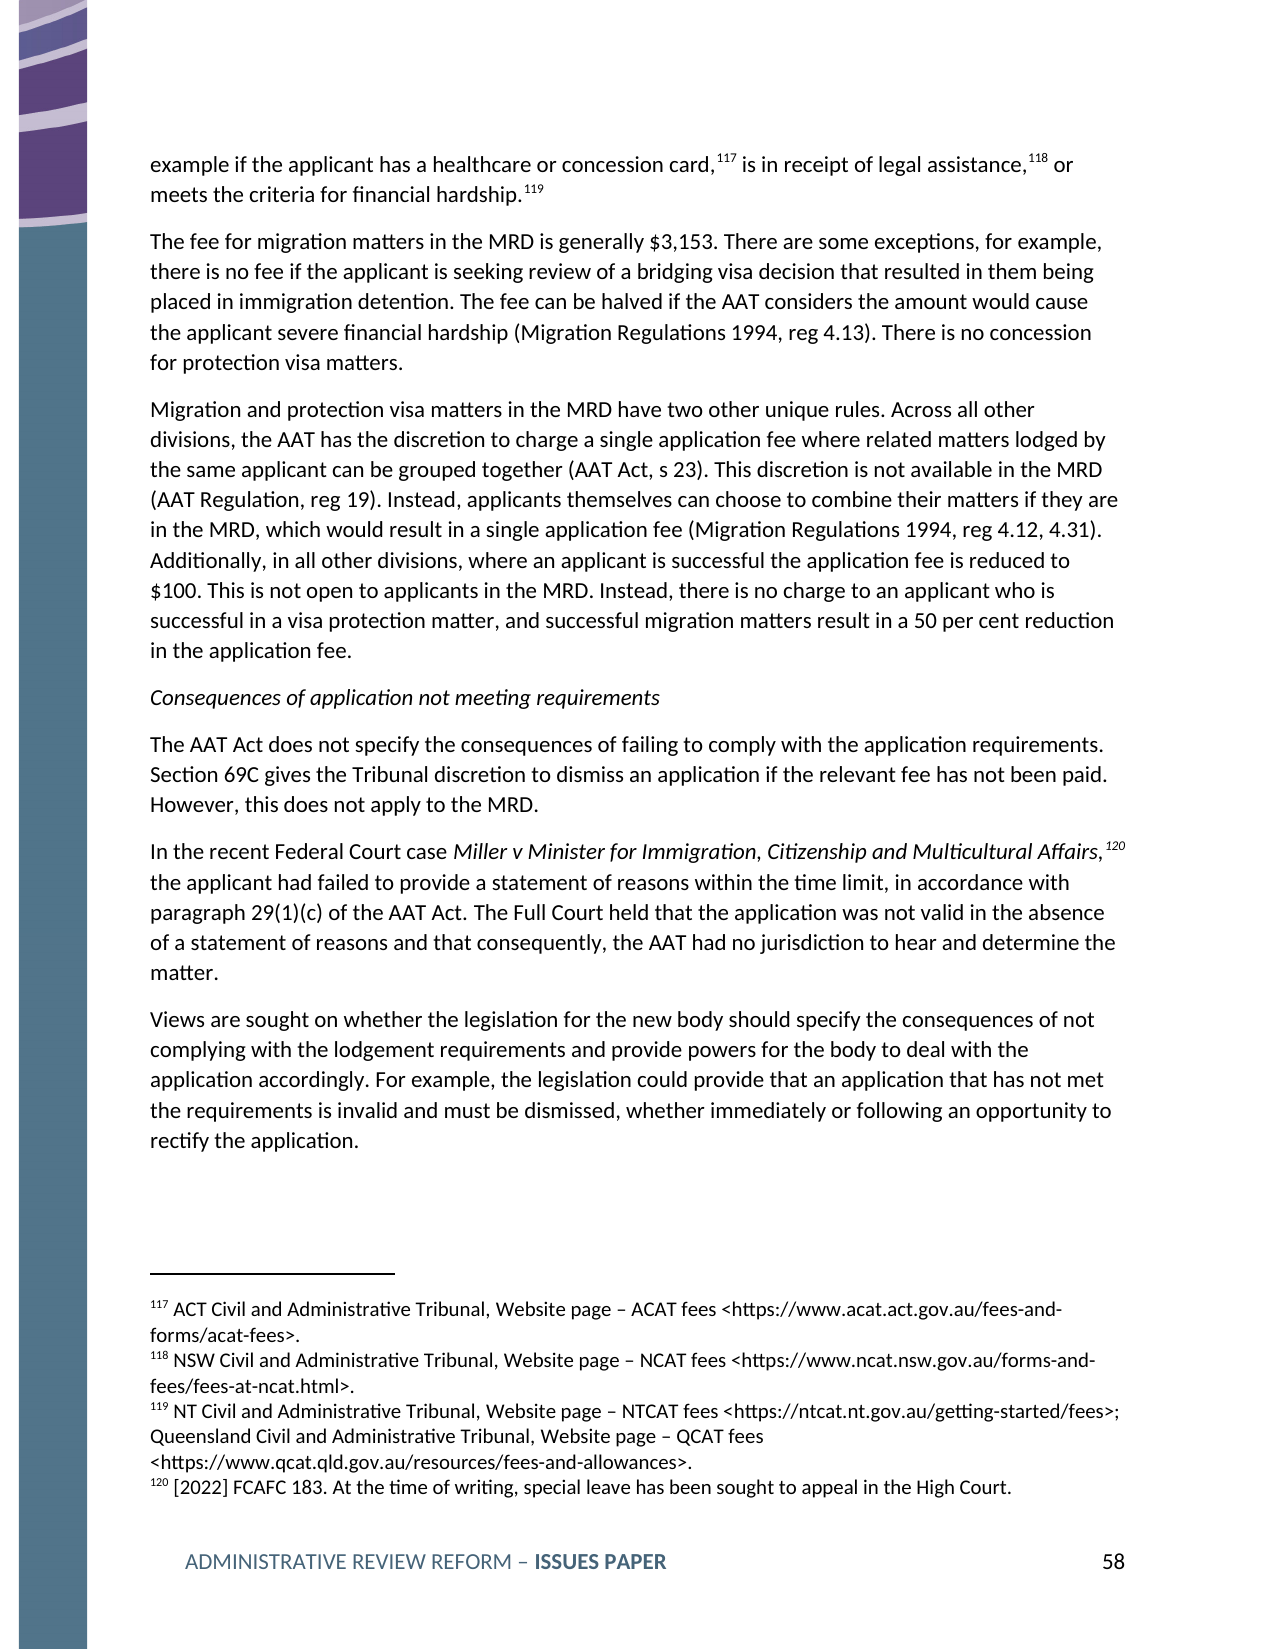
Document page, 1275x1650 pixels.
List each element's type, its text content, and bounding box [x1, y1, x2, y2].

text Migration and protection visa matters in the MRD have two other unique rules. Across all other divisions, the AAT has the discretion to charge a single application fee where related matters lodged by the same applicant can be grouped together (AAT Act, s 23). This discretion is not available in the MRD (AAT Regulation, reg 19). Instead, applicants themselves can choose to combine their matters if they are in the MRD, which would result in a single application fee (Migration Regulations 1994, reg 4.12, 4.31). Additionally, in all other divisions, where an applicant is successful the application fee is reduced to $100. This is not open to applicants in the MRD. Instead, there is no charge to an applicant who is successful in a visa protection matter, and successful migration matters result in a 50 per cent reduction in the application fee. [150, 395, 1125, 664]
subtitle Consequences of application not meeting requirements [150, 683, 1125, 711]
picture [18, 0, 88, 1647]
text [150, 150, 1125, 208]
text In the recent Federal Court case Miller v Minister for Immigration, Citizenship and Multicultural Affairs, the applicant had failed to provide a statement of reasons within the time limit, in accordance with paragraph 29(1)(c) of the AAT Act. The Full Court held that the application was not valid in the absence of a statement of reasons and that consequently, the AAT had no jurisdiction to hear and determine the matter. [150, 837, 1125, 986]
text The AAT Act does not specify the consequences of failing to comply with the application requirements. Section 69C gives the Tribunal discretion to dismiss an application if the relevant fee has not been paid. However, this does not apply to the MRD. [150, 730, 1125, 819]
text The fee for migration matters in the MRD is generally $3,153. There are some exceptions, for example, there is no fee if the applicant is seeking review of a bridging visa decision that resulted in them being placed in immigration detention. The fee can be halved if the AAT considers the amount would cause the applicant severe financial hardship (Migration Regulations 1994, reg 4.13). There is no concession for protection visa matters. [150, 227, 1125, 376]
text Views are sought on whether the legislation for the new body should specify the consequences of not complying with the lodgement requirements and provide powers for the body to deal with the application accordingly. For example, the legislation could provide that an application that has not met the requirements is invalid and must be dismissed, whether immediately or following an opportunity to rectify the application. [150, 1005, 1125, 1154]
